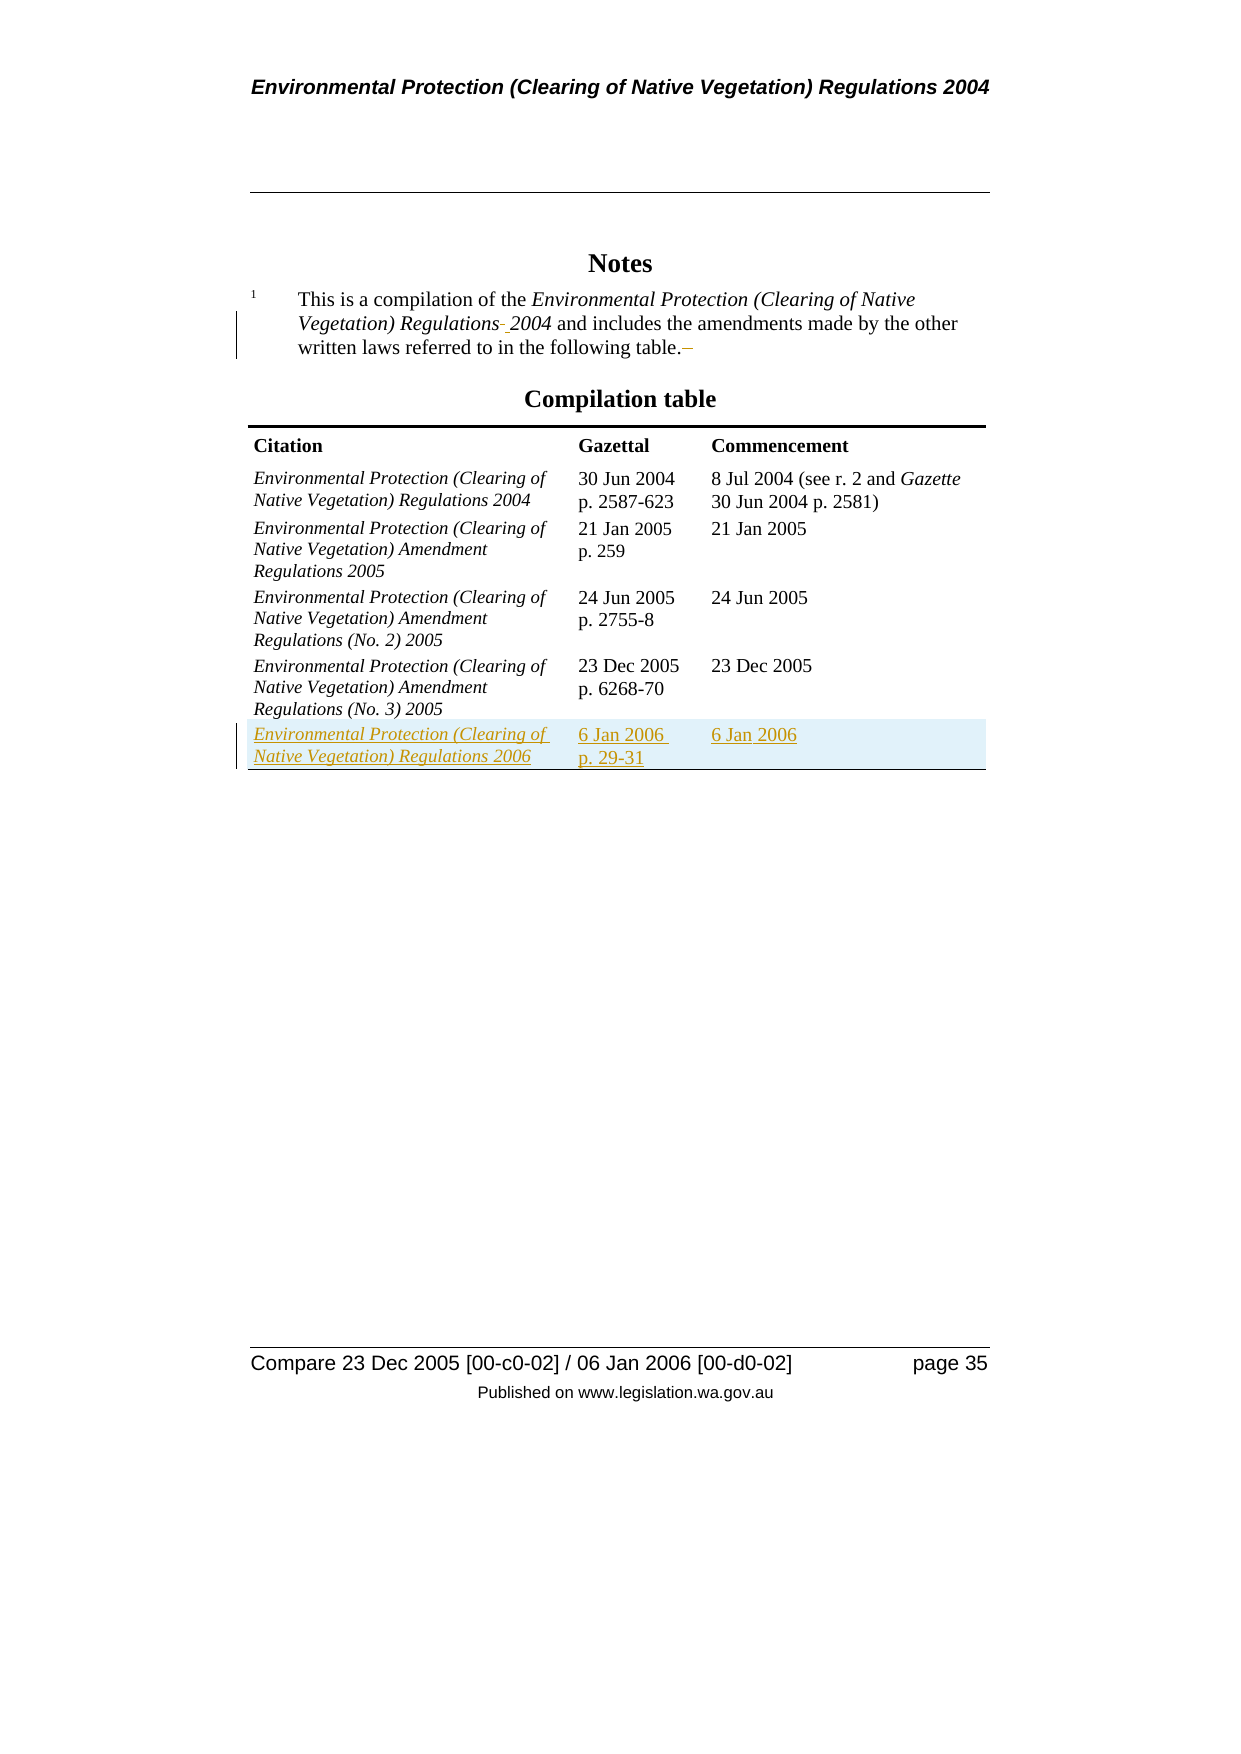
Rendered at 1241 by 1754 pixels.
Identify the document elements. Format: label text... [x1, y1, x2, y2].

table_header Gazettal [572, 428, 705, 463]
table_header Citation [248, 428, 572, 463]
table_cell 30 Jun 2004 p. 2587-623 [572, 463, 705, 513]
table_cell 21 Jan 2005 [705, 513, 986, 581]
table_cell 8 Jul 2004 (see r. 2 and Gazette 30 Jun 2004 p. 2581) [705, 463, 986, 513]
table_cell 24 Jun 2005 p. 2755-8 [572, 581, 705, 650]
table_cell 23 Dec 2005 p. 6268-70 [572, 650, 705, 719]
subtitle Notes [250, 247, 990, 279]
text 1 This is a compilation of the Environmental Protection (Clearing of Native Vegetation) Regulations2004 and includes the amendments made by the other written laws referred to in the following table. [250, 287, 990, 359]
subtitle Compilation table [250, 384, 990, 413]
table_header Commencement [705, 428, 986, 463]
table_cell Environmental Protection (Clearing of Native Vegetation) Amendment Regulations (No. 2) 2005 [248, 581, 572, 650]
table_cell Environmental Protection (Clearing of Native Vegetation) Amendment Regulations 2005 [248, 513, 572, 581]
table_cell 24 Jun 2005 [705, 581, 986, 650]
table_cell Environmental Protection (Clearing of Native Vegetation) Regulations 2004 [248, 463, 572, 513]
table_cell Environmental Protection (Clearing of Native Vegetation) Amendment Regulations (No. 3) 2005 [248, 650, 572, 719]
table_cell 23 Dec 2005 [705, 650, 986, 719]
table_cell 21 Jan 2005 p. 259 [572, 513, 705, 581]
